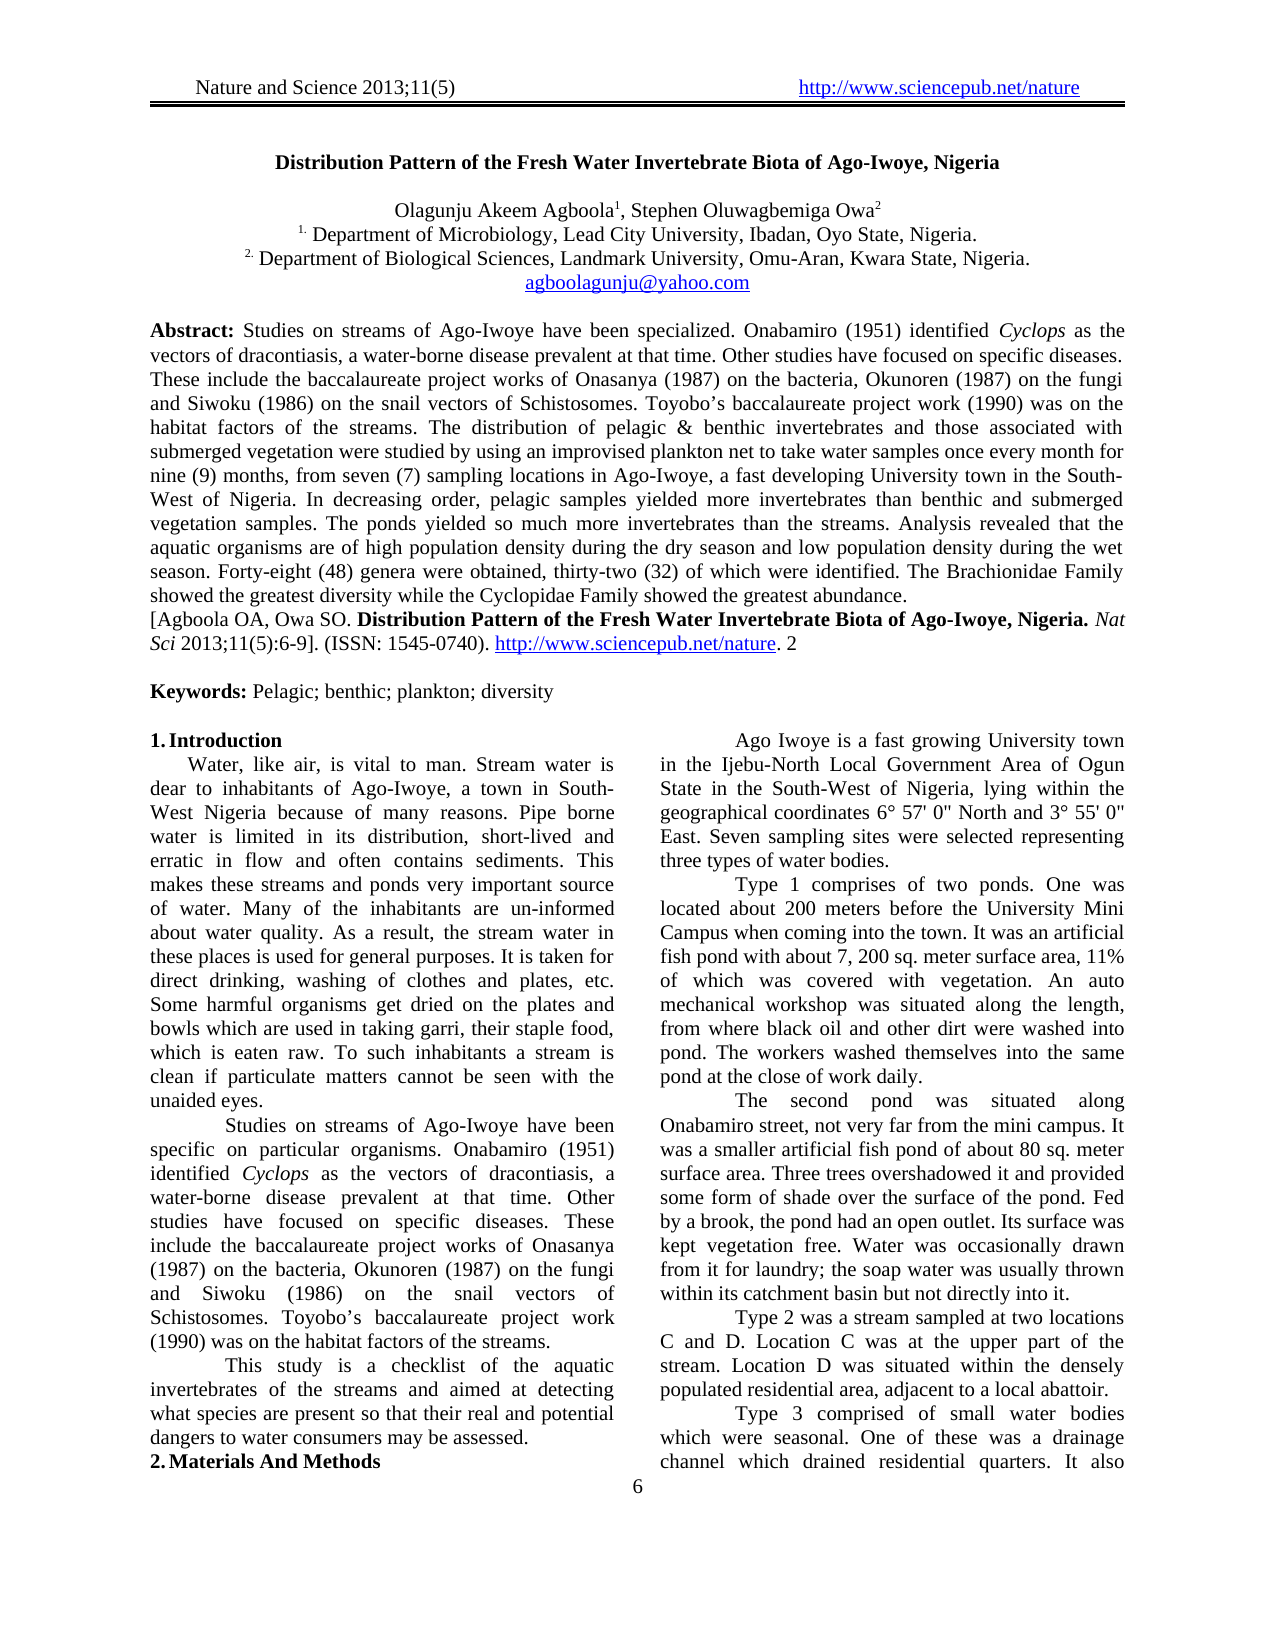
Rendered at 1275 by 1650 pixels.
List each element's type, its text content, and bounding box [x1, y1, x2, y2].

text [Agboola OA, Owa SO. Distribution Pattern of the Fresh Water Invertebrate Biota of Ago-Iwoye, Nigeria. Nat Sci 2013;11(5):6-9]. (ISSN: 1545-0740). http://www.sciencepub.net/nature. 2 [150, 607, 1125, 655]
text Distribution Pattern of the Fresh Water Invertebrate Biota of Ago-Iwoye, Nigeria [150, 150, 1125, 174]
text Abstract: Studies on streams of Ago-Iwoye have been specialized. Onabamiro (1951) identified Cyclops as the vectors of dracontiasis, a water-borne disease prevalent at that time. Other studies have focused on specific diseases. These include the baccalaureate project works of Onasanya (1987) on the bacteria, Okunoren (1987) on the fungi and Siwoku (1986) on the snail vectors of Schistosomes. Toyobo’s baccalaureate project work (1990) was on the habitat factors of the streams. The distribution of pelagic & benthic invertebrates and those associated with submerged vegetation were studied by using an improvised plankton net to take water samples once every month for nine (9) months, from seven (7) sampling locations in Ago-Iwoye, a fast developing University town in the South-West of Nigeria. In decreasing order, pelagic samples yielded more invertebrates than benthic and submerged vegetation samples. The ponds yielded so much more invertebrates than the streams. Analysis revealed that the aquatic organisms are of high population density during the dry season and low population density during the wet season. Forty-eight (48) genera were obtained, thirty-two (32) of which were identified. The Brachionidae Family showed the greatest diversity while the Cyclopidae Family showed the greatest abundance. [150, 318, 1125, 607]
list Introduction [150, 727, 615, 752]
list Materials And Methods [150, 1449, 615, 1473]
text The second pond was situated along Onabamiro street, not very far from the mini campus. It was a smaller artificial fish pond of about 80 sq. meter surface area. Three trees overshadowed it and provided some form of shade over the surface of the pond. Fed by a brook, the pond had an open outlet. Its surface was kept vegetation free. Water was occasionally drawn from it for laundry; the soap water was usually thrown within its catchment basin but not directly into it. [660, 1088, 1125, 1305]
text This study is a checklist of the aquatic invertebrates of the streams and aimed at detecting what species are present so that their real and potential dangers to water consumers may be assessed. [150, 1353, 615, 1449]
text Type 2 was a stream sampled at two locations C and D. Location C was at the upper part of the stream. Location D was situated within the densely populated residential area, adjacent to a local abattoir. [660, 1305, 1125, 1401]
text agboolagunju@yahoo.com [150, 270, 1125, 294]
text 1. Department of Microbiology, Lead City University, Ibadan, Oyo State, Nigeria. [150, 222, 1125, 246]
text Ago Iwoye is a fast growing University town in the Ijebu-North Local Government Area of Ogun State in the South-West of Nigeria, lying within the geographical coordinates 6° 57' 0" North and 3° 55' 0" East. Seven sampling sites were selected representing three types of water bodies. [660, 727, 1125, 872]
text Studies on streams of Ago-Iwoye have been specific on particular organisms. Onabamiro (1951) identified Cyclops as the vectors of dracontiasis, a water-borne disease prevalent at that time. Other studies have focused on specific diseases. These include the baccalaureate project works of Onasanya (1987) on the bacteria, Okunoren (1987) on the fungi and Siwoku (1986) on the snail vectors of Schistosomes. Toyobo’s baccalaureate project work (1990) was on the habitat factors of the streams. [150, 1112, 615, 1353]
text 2. Department of Biological Sciences, Landmark University, Omu-Aran, Kwara State, Nigeria. [150, 246, 1125, 270]
text Olagunju Akeem Agboola1, Stephen Oluwagbemiga Owa2 [150, 198, 1125, 222]
text Type 1 comprises of two ponds. One was located about 200 meters before the University Mini Campus when coming into the town. It was an artificial fish pond with about 7, 200 sq. meter surface area, 11% of which was covered with vegetation. An auto mechanical workshop was situated along the length, from where black oil and other dirt were washed into pond. The workers washed themselves into the same pond at the close of work daily. [660, 872, 1125, 1088]
text Water, like air, is vital to man. Stream water is dear to inhabitants of Ago-Iwoye, a town in South-West Nigeria because of many reasons. Pipe borne water is limited in its distribution, short-lived and erratic in flow and often contains sediments. This makes these streams and ponds very important source of water. Many of the inhabitants are un-informed about water quality. As a result, the stream water in these places is used for general purposes. It is taken for direct drinking, washing of clothes and plates, etc. Some harmful organisms get dried on the plates and bowls which are used in taking garri, their staple food, which is eaten raw. To such inhabitants a stream is clean if particulate matters cannot be seen with the unaided eyes. [150, 752, 615, 1112]
text Keywords: Pelagic; benthic; plankton; diversity [150, 679, 1125, 703]
